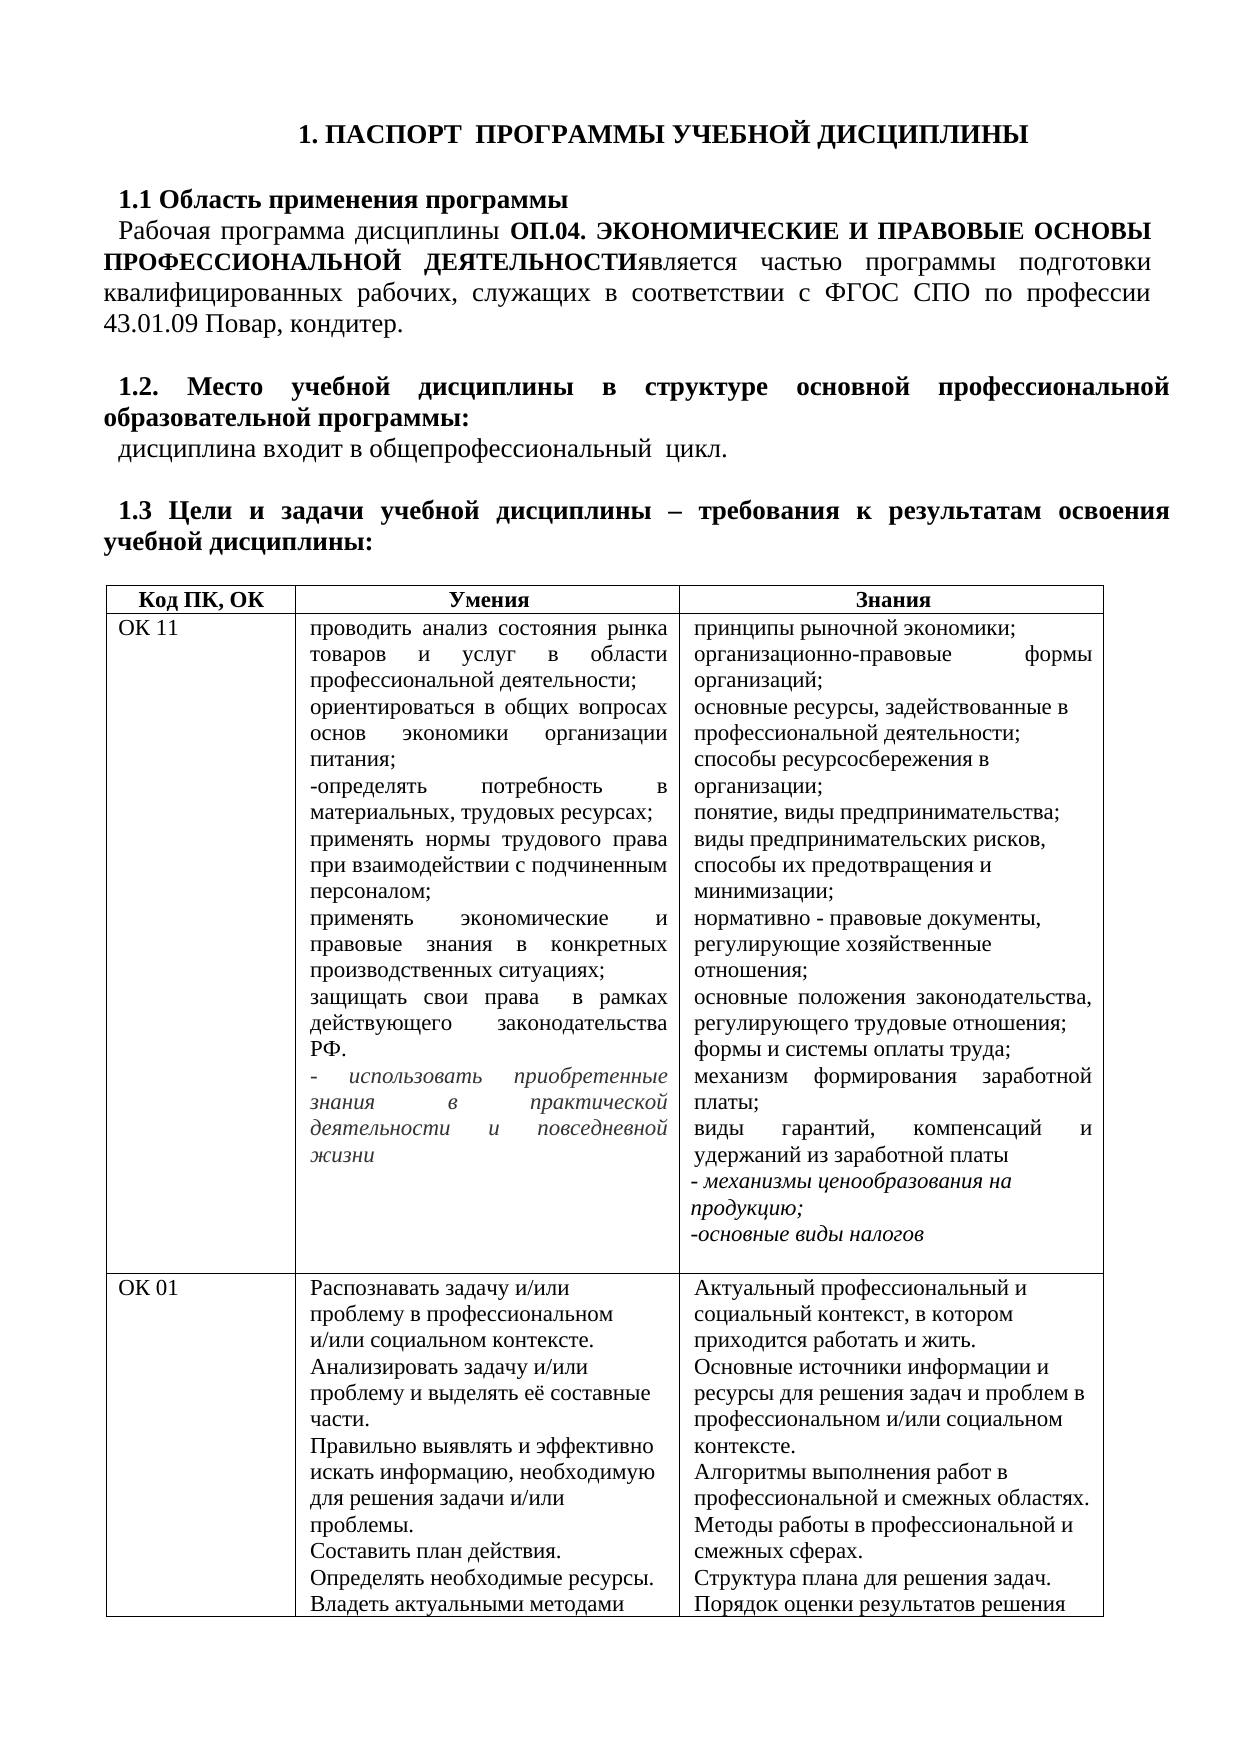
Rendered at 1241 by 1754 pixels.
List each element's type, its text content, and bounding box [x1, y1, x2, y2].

text 1. ПАСПОРТ ПРОГРАММЫ УЧЕБНОЙ ДИСЦИПЛИНЫ [156, 118, 1171, 149]
table_cell ОК 01 [107, 1274, 295, 1616]
table_header Знания [680, 586, 1103, 613]
table_header Код ПК, ОК [107, 586, 295, 613]
text дисциплина входит в общепрофессиональный цикл. [103, 432, 1133, 463]
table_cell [296, 1274, 679, 1616]
table_cell принципы рыночной экономики; организационно-правовые формы организаций; основные ресурсы, задействованные в профессиональной деятельности; способы ресурсосбережения в организации; понятие, виды предпринимательства; виды предпринимательских рисков, способы их предотвращения и минимизации; нормативно - правовые документы, регулирующие хозяйственные отношения; основные положения законодательства, регулирующего трудовые отношения; формы и системы оплаты труда; механизм формирования заработной платы; виды гарантий, компенсаций и удержаний из заработной платы - механизмы ценообразования на продукцию; -основные виды налогов [680, 614, 1103, 1273]
table_header Умения [296, 586, 679, 613]
text 1.2. Место учебной дисциплины в структуре основной профессиональной образовательной программы: [103, 370, 1171, 432]
text Рабочая программа дисциплины ОП.04. ЭКОНОМИЧЕСКИЕ И ПРАВОВЫЕ ОСНОВЫ ПРОФЕССИОНАЛЬНОЙ ДЕЯТЕЛЬНОСТИявляется частью программы подготовки квалифицированных рабочих, служащих в соответствии с ФГОС СПО по профессии 43.01.09 Повар, кондитер. [103, 214, 1152, 338]
table_cell проводить анализ состояния рынка товаров и услуг в области профессиональной деятельности; ориентироваться в общих вопросах основ экономики организации питания; -определять потребность в материальных, трудовых ресурсах; применять нормы трудового права при взаимодействии с подчиненным персоналом; применять экономические и правовые знания в конкретных производственных ситуациях; защищать свои права в рамках действующего законодательства РФ. - использовать приобретенные знания в практической деятельности и повседневной жизни [296, 614, 679, 1273]
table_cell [680, 1274, 1103, 1616]
text 1.3 Цели и задачи учебной дисциплины – требования к результатам освоения учебной дисциплины: [103, 494, 1171, 557]
table_cell ОК 11 [107, 614, 295, 1273]
text 1.1 Область применения программы [103, 183, 1171, 214]
